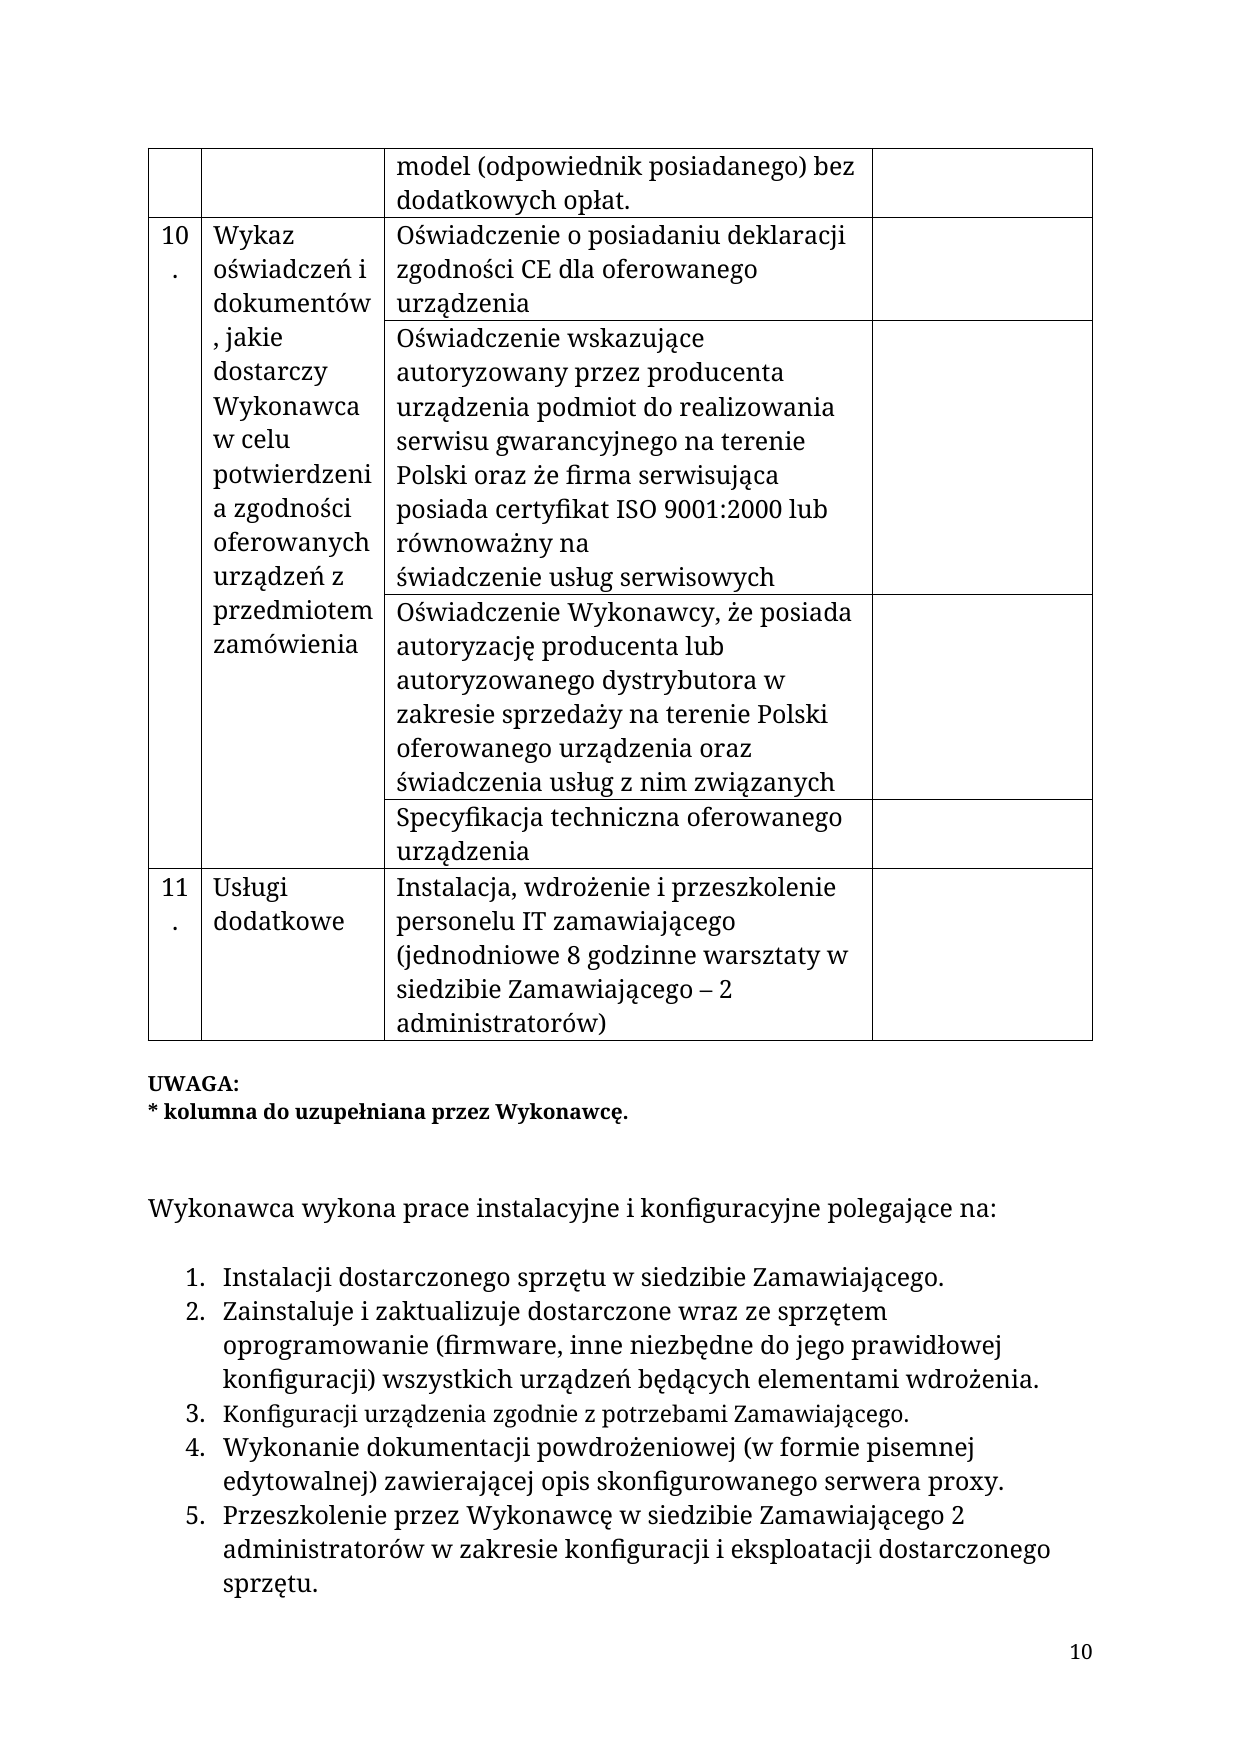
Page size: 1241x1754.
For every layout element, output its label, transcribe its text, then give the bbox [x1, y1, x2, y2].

table_cell [873, 800, 1092, 868]
table_cell Oświadczenie Wykonawcy, że posiada autoryzację producenta lub autoryzowanego dystrybutora w zakresie sprzedaży na terenie Polski oferowanego urządzenia oraz świadczenia usług z nim związanych [385, 595, 872, 799]
table_cell Oświadczenie wskazujące autoryzowany przez producenta urządzenia podmiot do realizowania serwisu gwarancyjnego na terenie Polski oraz że firma serwisująca posiada certyfikat ISO 9001:2000 lub równoważny na świadczenie usług serwisowych [385, 321, 872, 593]
list Przeszkolenie przez Wykonawcę w siedzibie Zamawiającego 2 administratorów w zakresie konfiguracji i eksploatacji dostarczonego sprzętu. [185, 1498, 1093, 1600]
list Konfiguracji urządzenia zgodnie z potrzebami Zamawiającego. [185, 1396, 1093, 1429]
table_cell Specyfikacja techniczna oferowanego urządzenia [385, 800, 872, 868]
list Zainstaluje i zaktualizuje dostarczone wraz ze sprzętem oprogramowanie (firmware, inne niezbędne do jego prawidłowej konfiguracji) wszystkich urządzeń będących elementami wdrożenia. [185, 1293, 1093, 1396]
table_cell Wykaz oświadczeń i dokumentów, jakie dostarczy Wykonawca w celu potwierdzenia zgodności oferowanych urządzeń z przedmiotem zamówienia [202, 218, 384, 868]
table_cell [873, 218, 1092, 320]
list Instalacji dostarczonego sprzętu w siedzibie Zamawiającego. [185, 1259, 1093, 1293]
text * kolumna do uzupełniana przez Wykonawcę. [148, 1097, 1093, 1126]
table_cell 11. [149, 869, 201, 1039]
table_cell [385, 149, 872, 217]
table_cell Oświadczenie o posiadaniu deklaracji zgodności CE dla oferowanego urządzenia [385, 218, 872, 320]
text Wykonawca wykona prace instalacyjne i konfiguracyjne polegające na: [148, 1191, 1093, 1225]
list Wykonanie dokumentacji powdrożeniowej (w formie pisemnej edytowalnej) zawierającej opis skonfigurowanego serwera proxy. [185, 1429, 1093, 1498]
table_cell [873, 595, 1092, 799]
table_cell 10. [149, 218, 201, 868]
table_cell Usługi dodatkowe [202, 869, 384, 1039]
table_cell Instalacja, wdrożenie i przeszkolenie personelu IT zamawiającego (jednodniowe 8 godzinne warsztaty w siedzibie Zamawiającego – 2 administratorów) [385, 869, 872, 1039]
text UWAGA: [148, 1069, 1093, 1097]
table_cell [873, 149, 1092, 217]
table_cell [873, 321, 1092, 593]
table_cell [873, 869, 1092, 1039]
